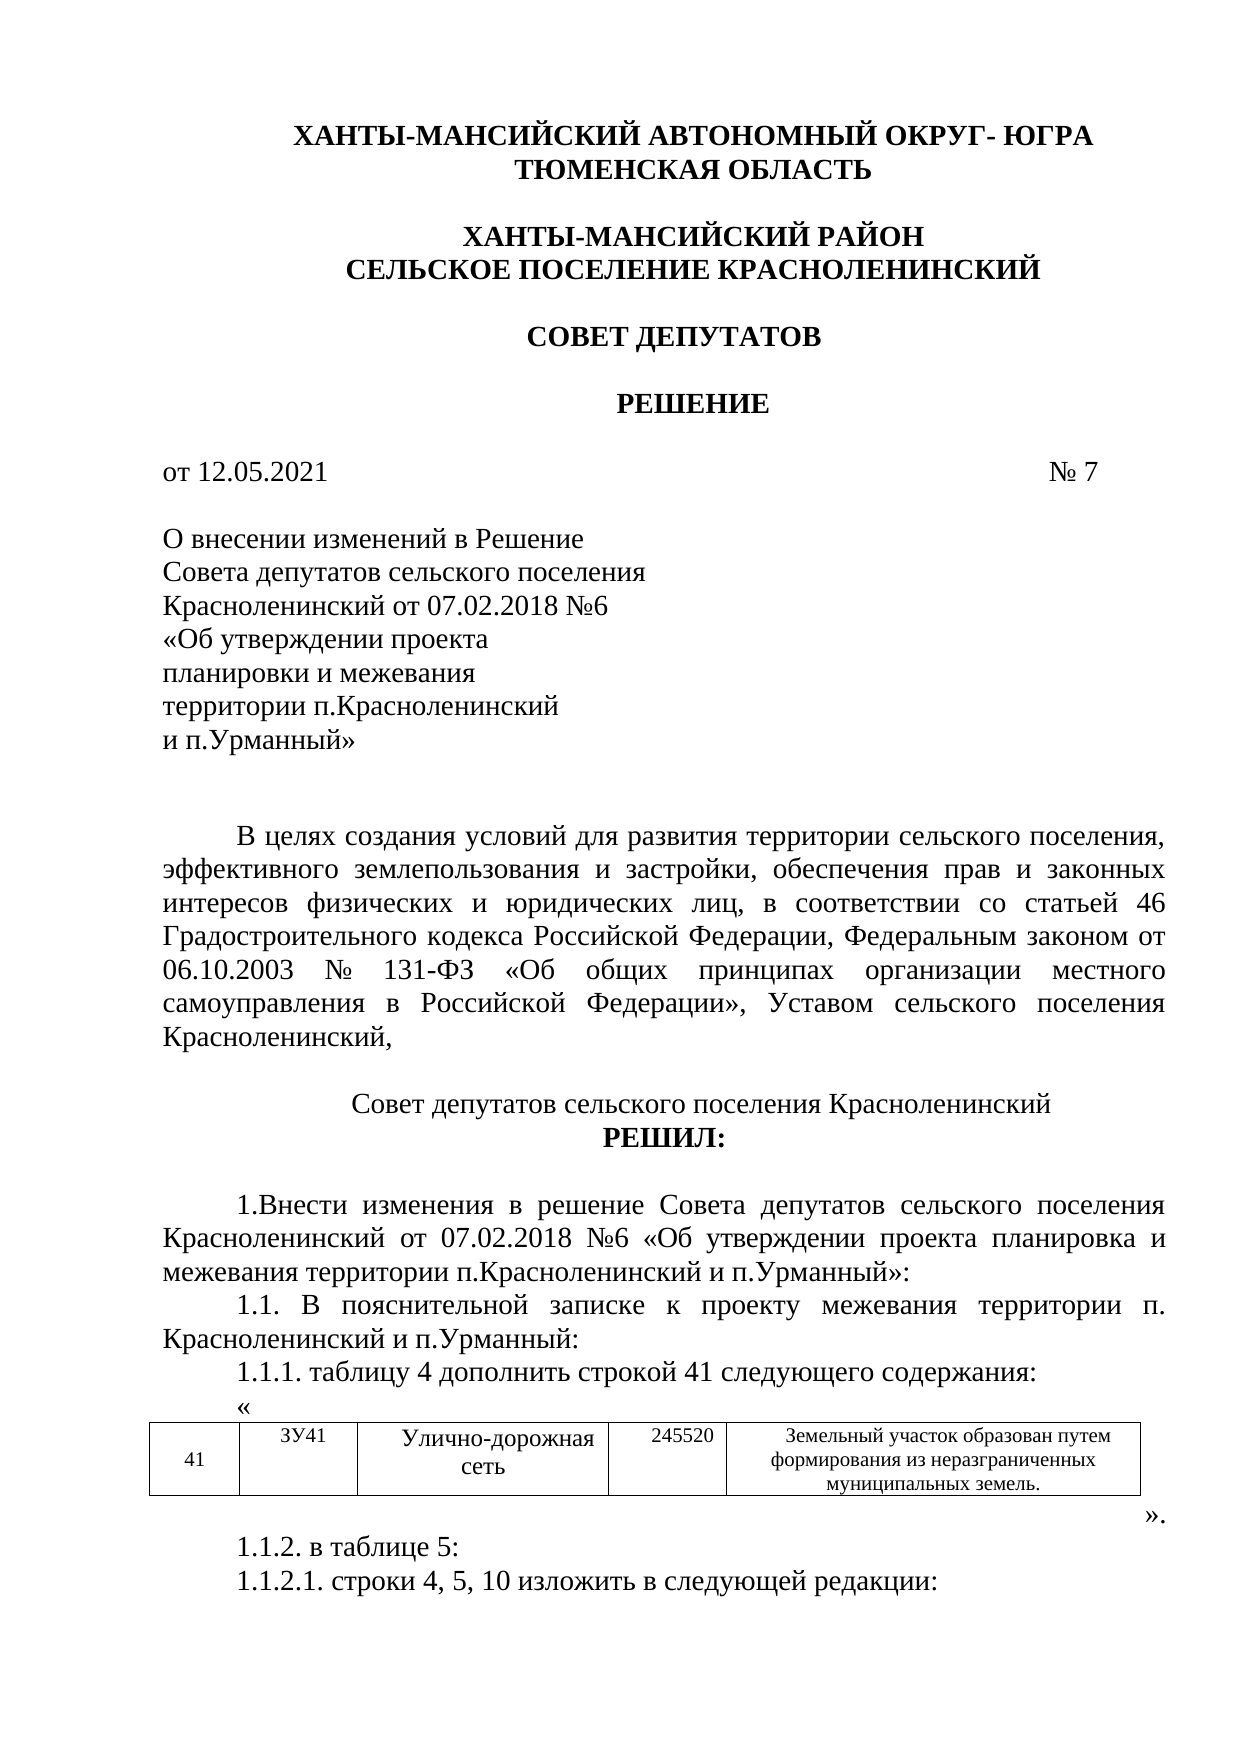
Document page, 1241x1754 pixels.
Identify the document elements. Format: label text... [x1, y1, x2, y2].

text Совет депутатов сельского поселения Красноленинский [162, 1086, 1166, 1120]
text Красноленинский от 07.02.2018 №6 [162, 588, 1166, 621]
text 1.Внести изменения в решение Совета депутатов сельского поселения Красноленинский от 07.02.2018 №6 «Об утверждении проекта планировка и межевания территории п.Красноленинский и п.Урманный»: [162, 1187, 1166, 1287]
text и п.Урманный» [162, 722, 1166, 756]
text « [162, 1388, 1166, 1422]
table_header Земельный участок образован путем формирования из неразграниченных муниципальных земель. [727, 1423, 1140, 1495]
text ХАНТЫ-МАНСИЙСКИЙ РАЙОН [162, 219, 1166, 252]
text ХАНТЫ-МАНСИЙСКИЙ АВТОНОМНЫЙ ОКРУГ- ЮГРА [162, 118, 1166, 152]
text ТЮМЕНСКАЯ ОБЛАСТЬ [162, 152, 1166, 185]
text РЕШИЛ: [162, 1120, 1166, 1153]
text 1.1.2.1. строки 4, 5, 10 изложить в следующей редакции: [162, 1563, 1166, 1596]
text Совета депутатов сельского поселения [162, 554, 1166, 588]
text 1.1.1. таблицу 4 дополнить строкой 41 следующего содержания: [162, 1354, 1166, 1388]
text от 12.05.2021 № 7 [162, 454, 1166, 487]
table_header 41 [150, 1423, 239, 1495]
text территории п.Красноленинский [162, 688, 1166, 722]
text В целях создания условий для развития территории сельского поселения, эффективного землепользования и застройки, обеспечения прав и законных интересов физических и юридических лиц, в соответствии со статьей 46 Градостроительного кодекса Российской Федерации, Федеральным законом от 06.10.2003 № 131-ФЗ «Об общих принципах организации местного самоуправления в Российской Федерации», Уставом сельского поселения Красноленинский, [162, 818, 1166, 1053]
text СОВЕТ ДЕПУТАТОВ [162, 319, 1166, 353]
text РЕШЕНИЕ [162, 387, 1166, 420]
text ». [162, 1496, 1166, 1529]
text 1.1.2. в таблице 5: [162, 1529, 1166, 1563]
text «Об утверждении проекта [162, 621, 1166, 655]
text О внесении изменений в Решение [162, 521, 1166, 554]
text 1.1. В пояснительной записке к проекту межевания территории п. Красноленинский и п.Урманный: [162, 1287, 1166, 1354]
table_header Улично-дорожная сеть [358, 1423, 608, 1495]
text СЕЛЬСКОЕ ПОСЕЛЕНИЕ КРАСНОЛЕНИНСКИЙ [162, 252, 1166, 286]
text планировки и межевания [162, 655, 1166, 688]
table_header ЗУ41 [240, 1423, 357, 1495]
table_header 245520 [609, 1423, 726, 1495]
